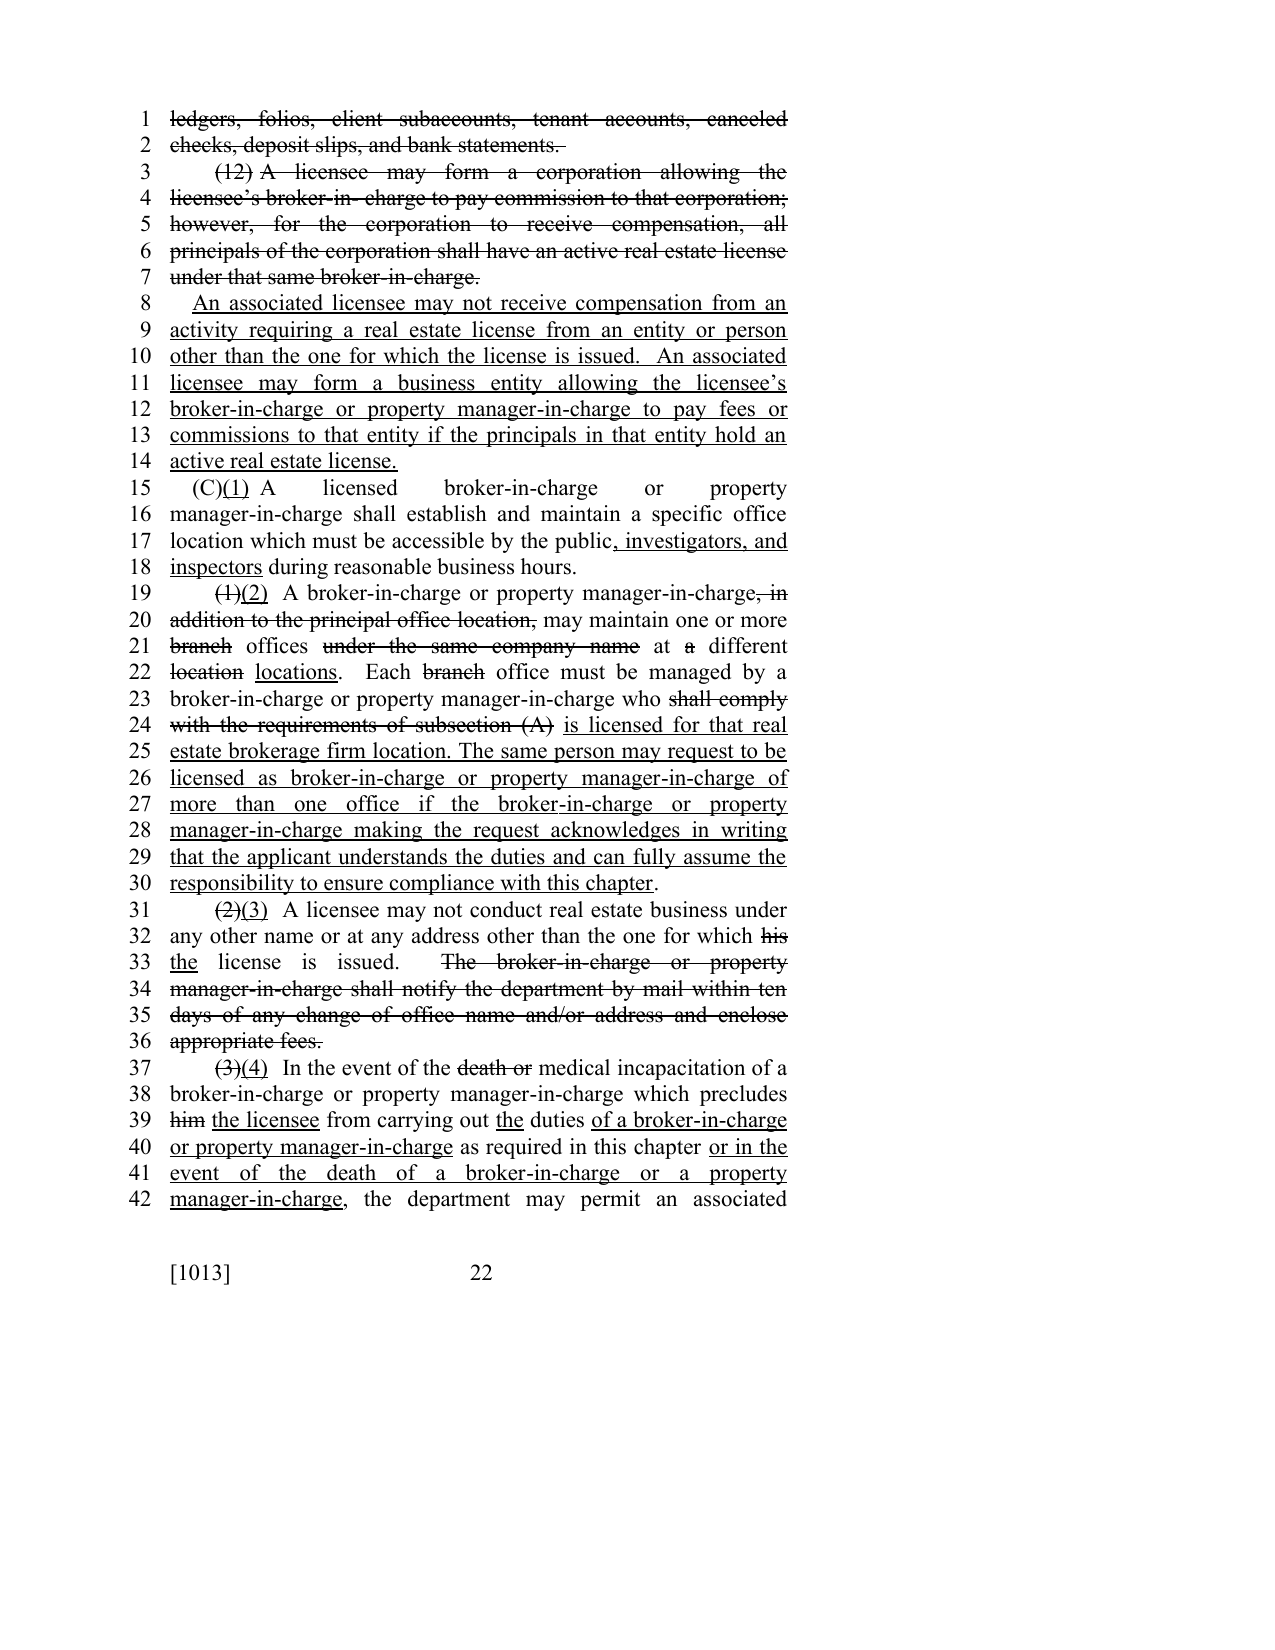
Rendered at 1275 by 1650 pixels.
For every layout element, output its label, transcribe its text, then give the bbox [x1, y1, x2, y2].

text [169, 105, 787, 119]
text (12) A licensee may form a corporation allowing the licensee’s broker-in- charge to pay commission to that corporation; however, for the corporation to receive compensation, all principals of the corporation shall have an active real estate license under that same broker-in-charge. [169, 252, 787, 289]
text (1)(2) A broker-in-charge or property manager-in-charge, in addition to the principal office location, may maintain one or more branch offices under the same company name at a different location locations. Each branch office must be managed by a broker-in-charge or property manager-in-charge who shall comply with the requirements of subsection (A) is licensed for that real estate brokerage firm location. The same person may request to be licensed as broker-in-charge or property manager-in-charge of more than one office if the broker-in-charge or property manager-in-charge making the request acknowledges in writing that the applicant understands the duties and can fully assume the responsibility to ensure compliance with this chapter. [169, 579, 787, 760]
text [169, 120, 787, 158]
text (2)(3) A licensee may not conduct real estate business under any other name or at any address other than the one for which his the license is issued. The broker-in-charge or property manager-in-charge shall notify the department by mail within ten days of any change of office name and/or address and enclose appropriate fees. [169, 1016, 787, 1054]
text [169, 1183, 787, 1212]
text (12) A licensee may form a corporation allowing the licensee’s broker-in- charge to pay commission to that corporation; however, for the corporation to receive compensation, all principals of the corporation shall have an active real estate license under that same broker-in-charge. [169, 158, 787, 198]
text (C)(1) A licensed broker-in-charge or property manager-in-charge shall establish and maintain a specific office location which must be accessible by the public, investigators, and inspectors during reasonable business hours. [169, 474, 787, 579]
text An associated licensee may not receive compensation from an activity requiring a real estate license from an entity or person other than the one for which the license is issued. An associated licensee may form a business entity allowing the licensee’s broker-in-charge or property manager-in-charge to pay fees or commissions to that entity if the principals in that entity hold an active real estate license. [169, 289, 787, 339]
text (2)(3) A licensee may not conduct real estate business under any other name or at any address other than the one for which his the license is issued. The broker-in-charge or property manager-in-charge shall notify the department by mail within ten days of any change of office name and/or address and enclose appropriate fees. [169, 896, 787, 989]
